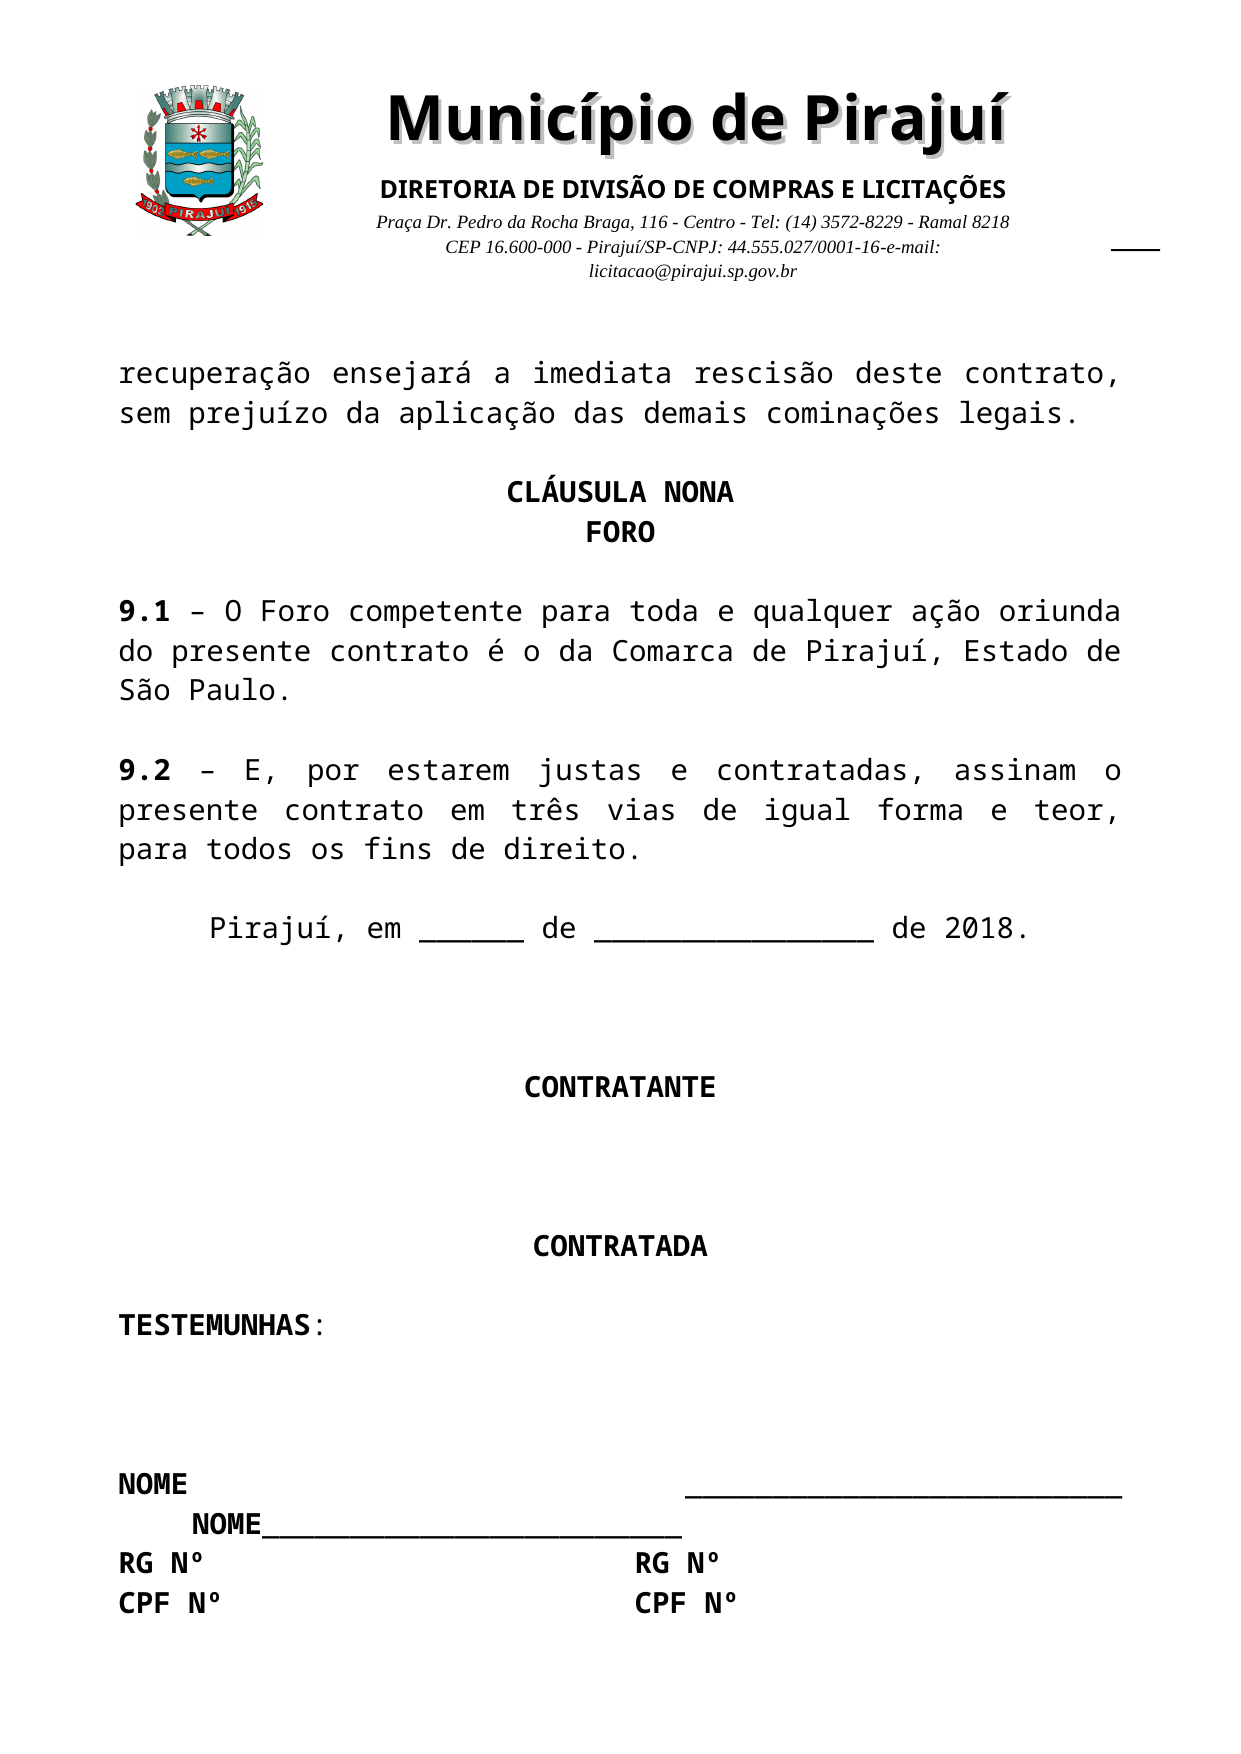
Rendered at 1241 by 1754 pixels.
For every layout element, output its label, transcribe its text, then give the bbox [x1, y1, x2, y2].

text 9.2 – E, por estarem justas e contratadas, assinam o presente contrato em três vias de igual forma e teor, para todos os fins de direito. [118, 749, 1122, 868]
text CPF Nº CPF Nº [118, 1582, 1122, 1622]
text Pirajuí, em ______ de ________________ de 2018. [118, 908, 1122, 947]
text CONTRATANTE [118, 1067, 1122, 1106]
text CONTRATADA [118, 1225, 1122, 1265]
text TESTEMUNHAS: [118, 1305, 1122, 1344]
text 9.1 – O Foro competente para toda e qualquer ação oriunda do presente contrato é o da Comarca de Pirajuí, Estado de São Paulo. [118, 590, 1122, 709]
text FORO [118, 511, 1122, 551]
text CLÁUSULA NONA [118, 471, 1122, 511]
text NOME _________________________ NOME________________________ [118, 1463, 1122, 1543]
text RG Nº RG Nº [118, 1543, 1122, 1582]
picture [135, 85, 264, 236]
